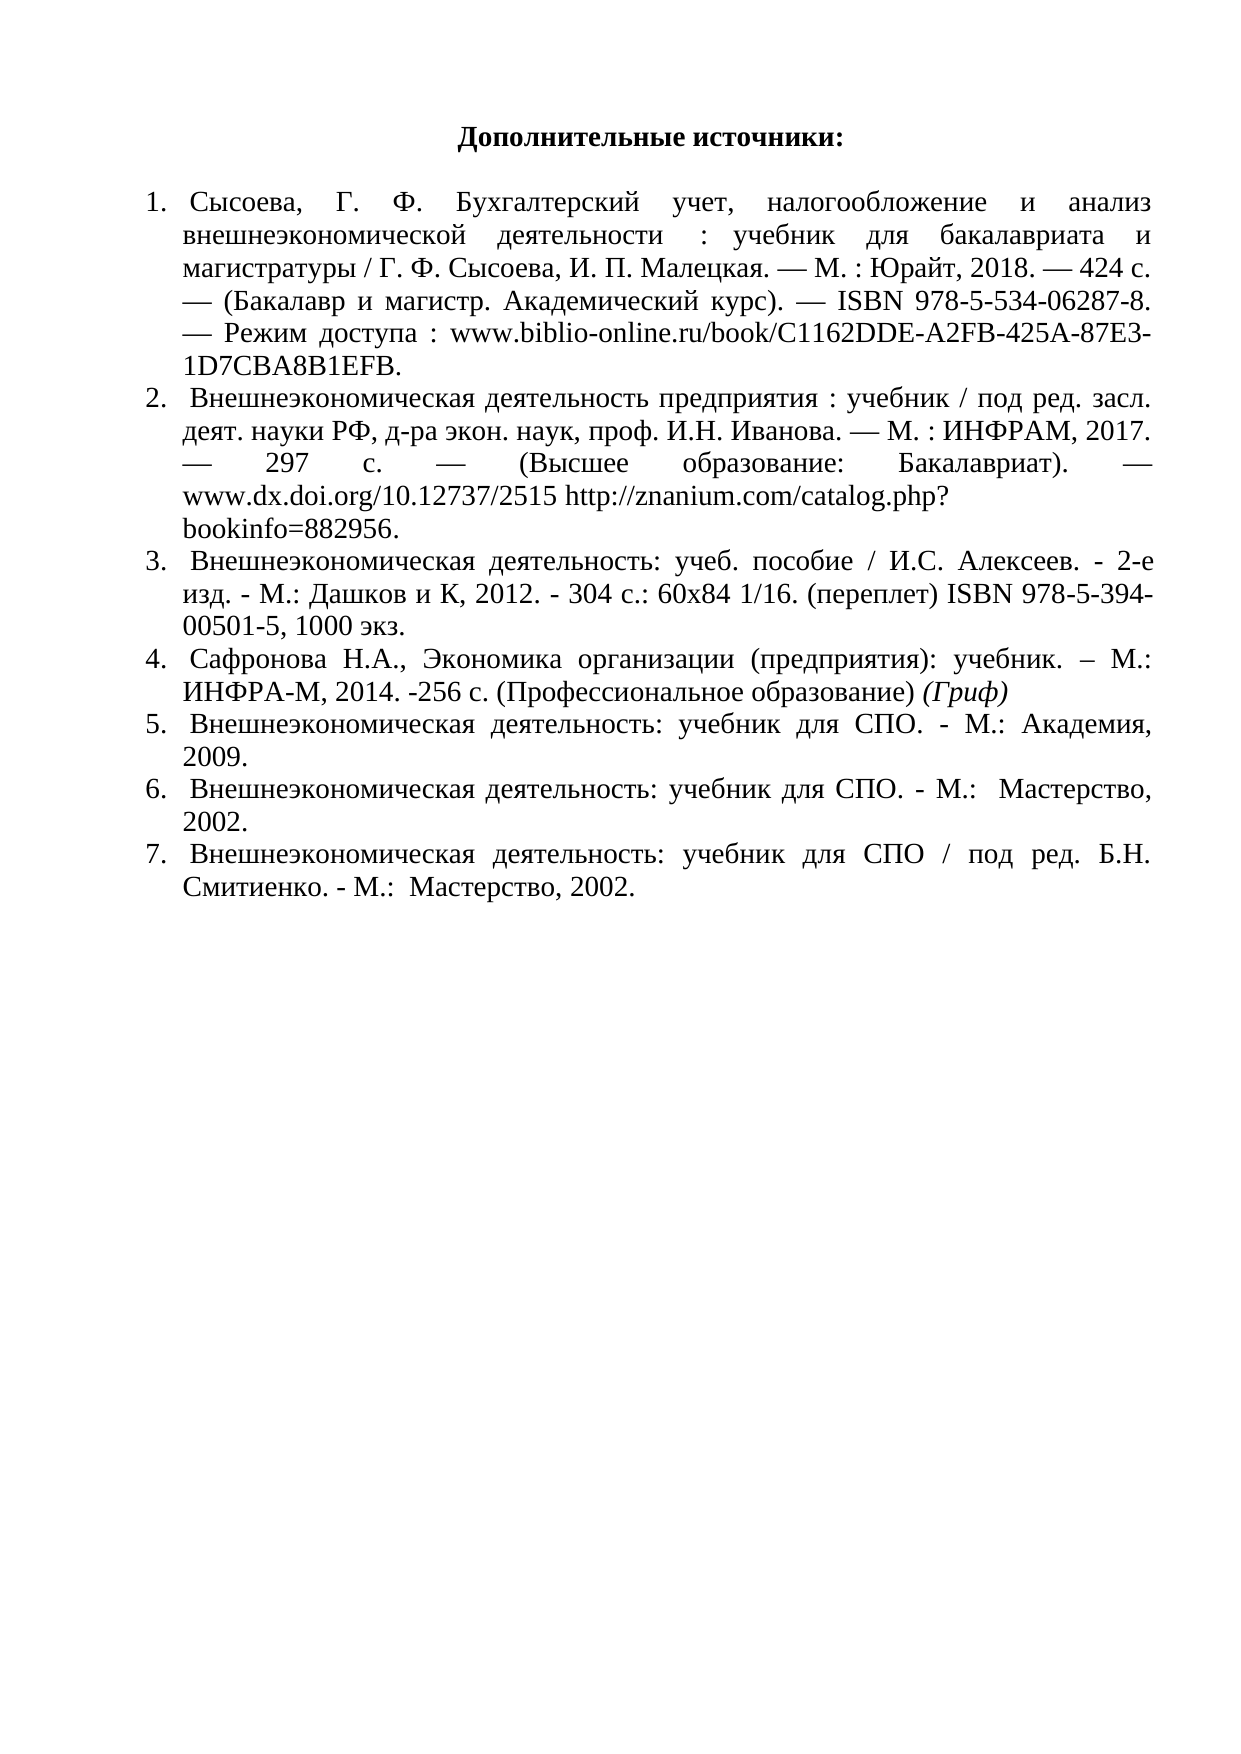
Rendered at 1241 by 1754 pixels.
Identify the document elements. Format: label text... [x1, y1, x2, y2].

text 2. Внешнеэкономическая деятельность предприятия : учебник / под ред. засл. деят. науки РФ, д-ра экон. наук, проф. И.Н. Иванова. — М. : ИНФРАМ, 2017. — 297 с. — (Высшее образование: Бакалавриат). — www.dx.doi.org/10.12737/2515 http://znanium.com/catalog.php?bookinfo=882956. [145, 381, 1154, 544]
text Дополнительные источники: [457, 119, 1154, 152]
text 3. Внешнеэкономическая деятельность: учеб. пособие / И.С. Алексеев. - 2-e изд. - М.: Дашков и К, 2012. - 304 с.: 60x84 1/16. (переплет) ISBN 978-5-394-00501-5, 1000 экз. [145, 544, 1154, 642]
text 6. Внешнеэкономическая деятельность: учебник для СПО. - М.: Мастерство, 2002. [145, 772, 1154, 837]
text 5. Внешнеэкономическая деятельность: учебник для СПО. - М.: Академия, 2009. [145, 707, 1154, 772]
text 4. Сафронова Н.А., Экономика организации (предприятия): учебник. – М.: ИНФРА-М, 2014. -256 с. (Профессиональное образование) (Гриф) [145, 642, 1154, 707]
text 7. Внешнеэкономическая деятельность: учебник для СПО / под ред. Б.Н. Смитиенко. - М.: Мастерство, 2002. [145, 837, 1154, 902]
text 1. Сысоева, Г. Ф. Бухгалтерский учет, налогообложение и анализ внешнеэкономической деятельности : учебник для бакалавриата и магистратуры / Г. Ф. Сысоева, И. П. Малецкая. — М. : Юрайт, 2018. — 424 с. — (Бакалавр и магистр. Академический курс). — ISBN 978-5-534-06287-8. — Режим доступа : www.biblio-online.ru/book/C1162DDE-A2FB-425A-87E3-1D7CBA8B1EFB. [145, 186, 1154, 381]
